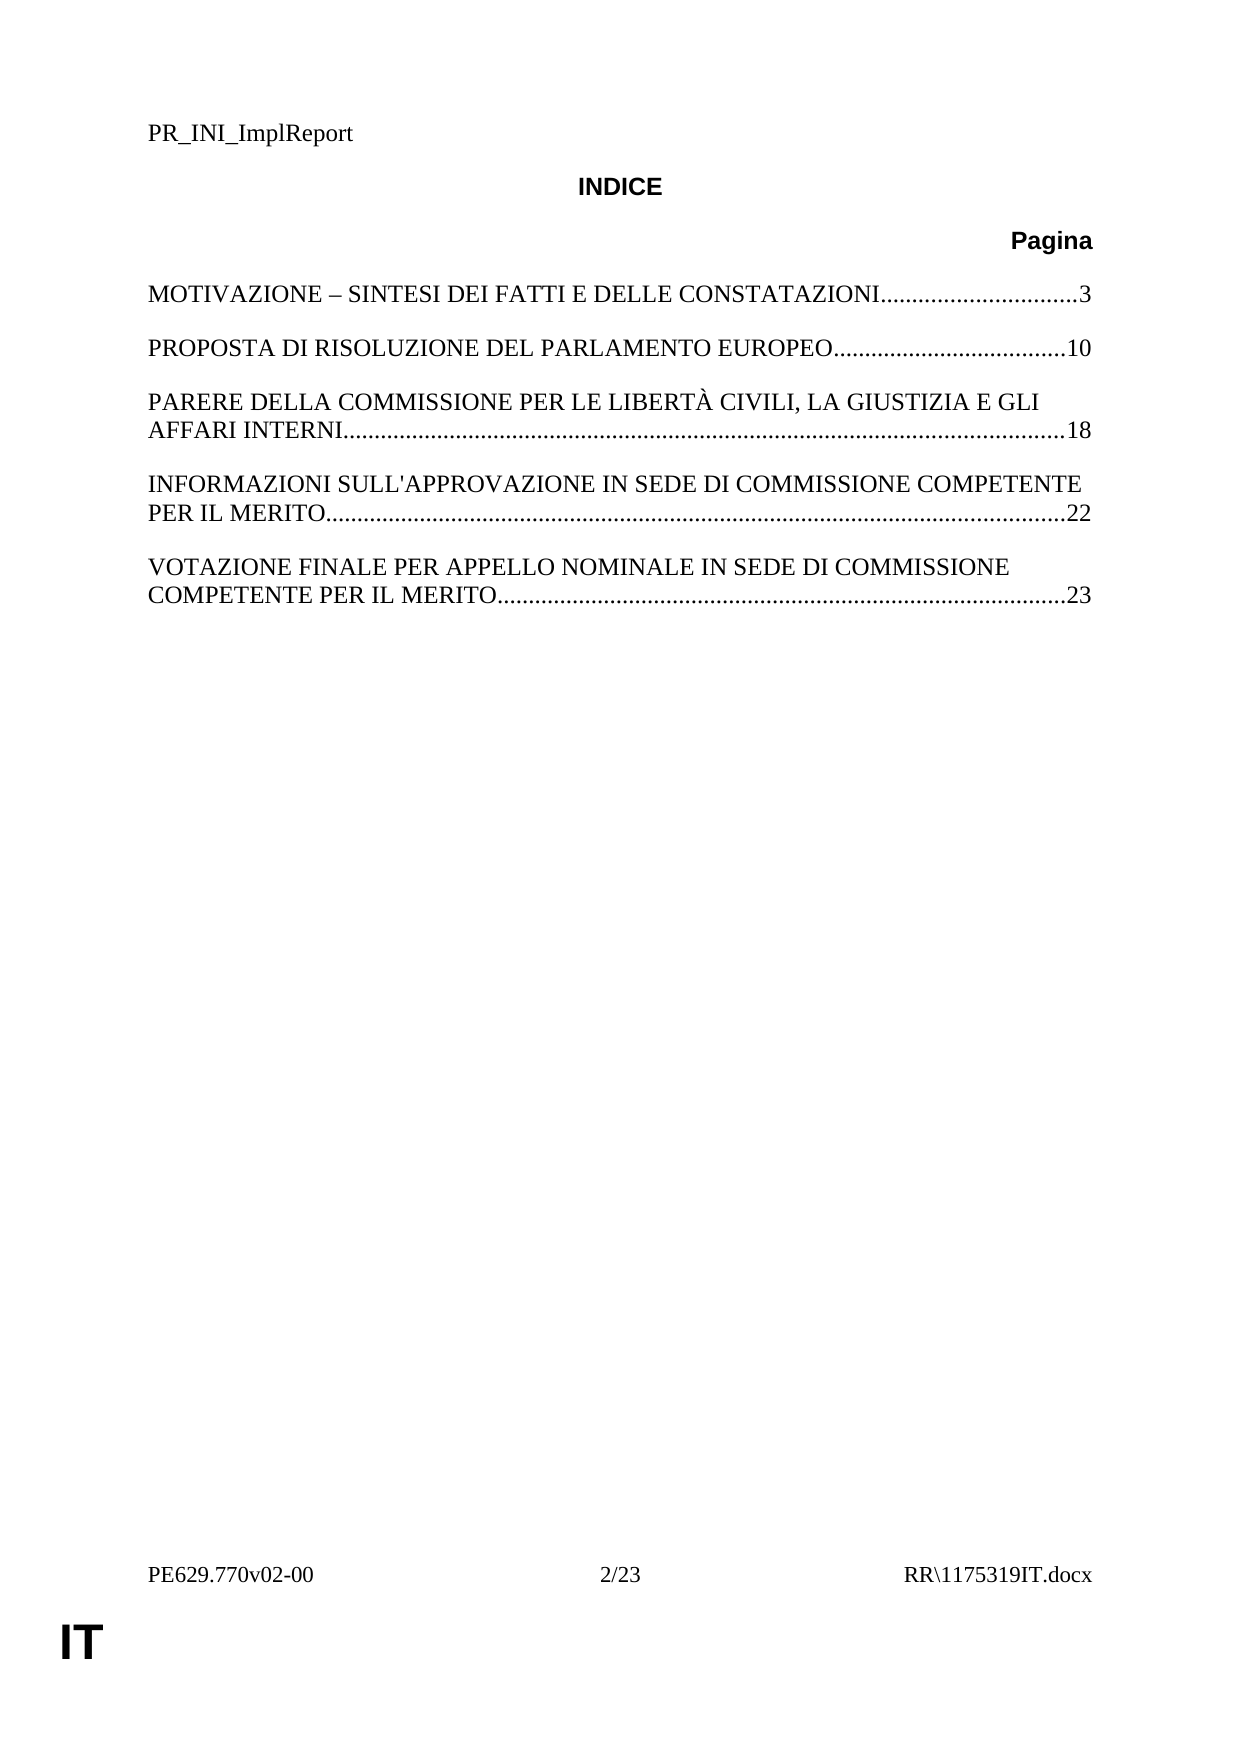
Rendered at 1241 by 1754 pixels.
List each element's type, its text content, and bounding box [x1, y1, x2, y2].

text PARERE della commissione per le libertà civili, la giustizia e gli affari interni 18 [148, 387, 1092, 444]
text PROPOSTA DI RISOLUZIONE DEL PARLAMENTO EUROPEO 10 [148, 333, 1092, 362]
text Pagina [148, 226, 1092, 254]
subtitle INDICE [148, 172, 1092, 201]
text INFORMAZIONI SULL'APPROVAZIONE IN SEDE DI COMMISSIONE COMPETENTE PER IL MERITO 22 [148, 469, 1092, 527]
text VOTAZIONE FINALE PER APPELLO NOMINALE IN SEDE DI COMMISSIONE COMPETENTE PER IL MERITO 23 [148, 552, 1092, 609]
text MOTIVAZIONE – SINTESI DEI FATTI E DELLE CONSTATAZIONI 3 [148, 279, 1092, 308]
text PR_INI_ImplReport [148, 118, 1092, 147]
